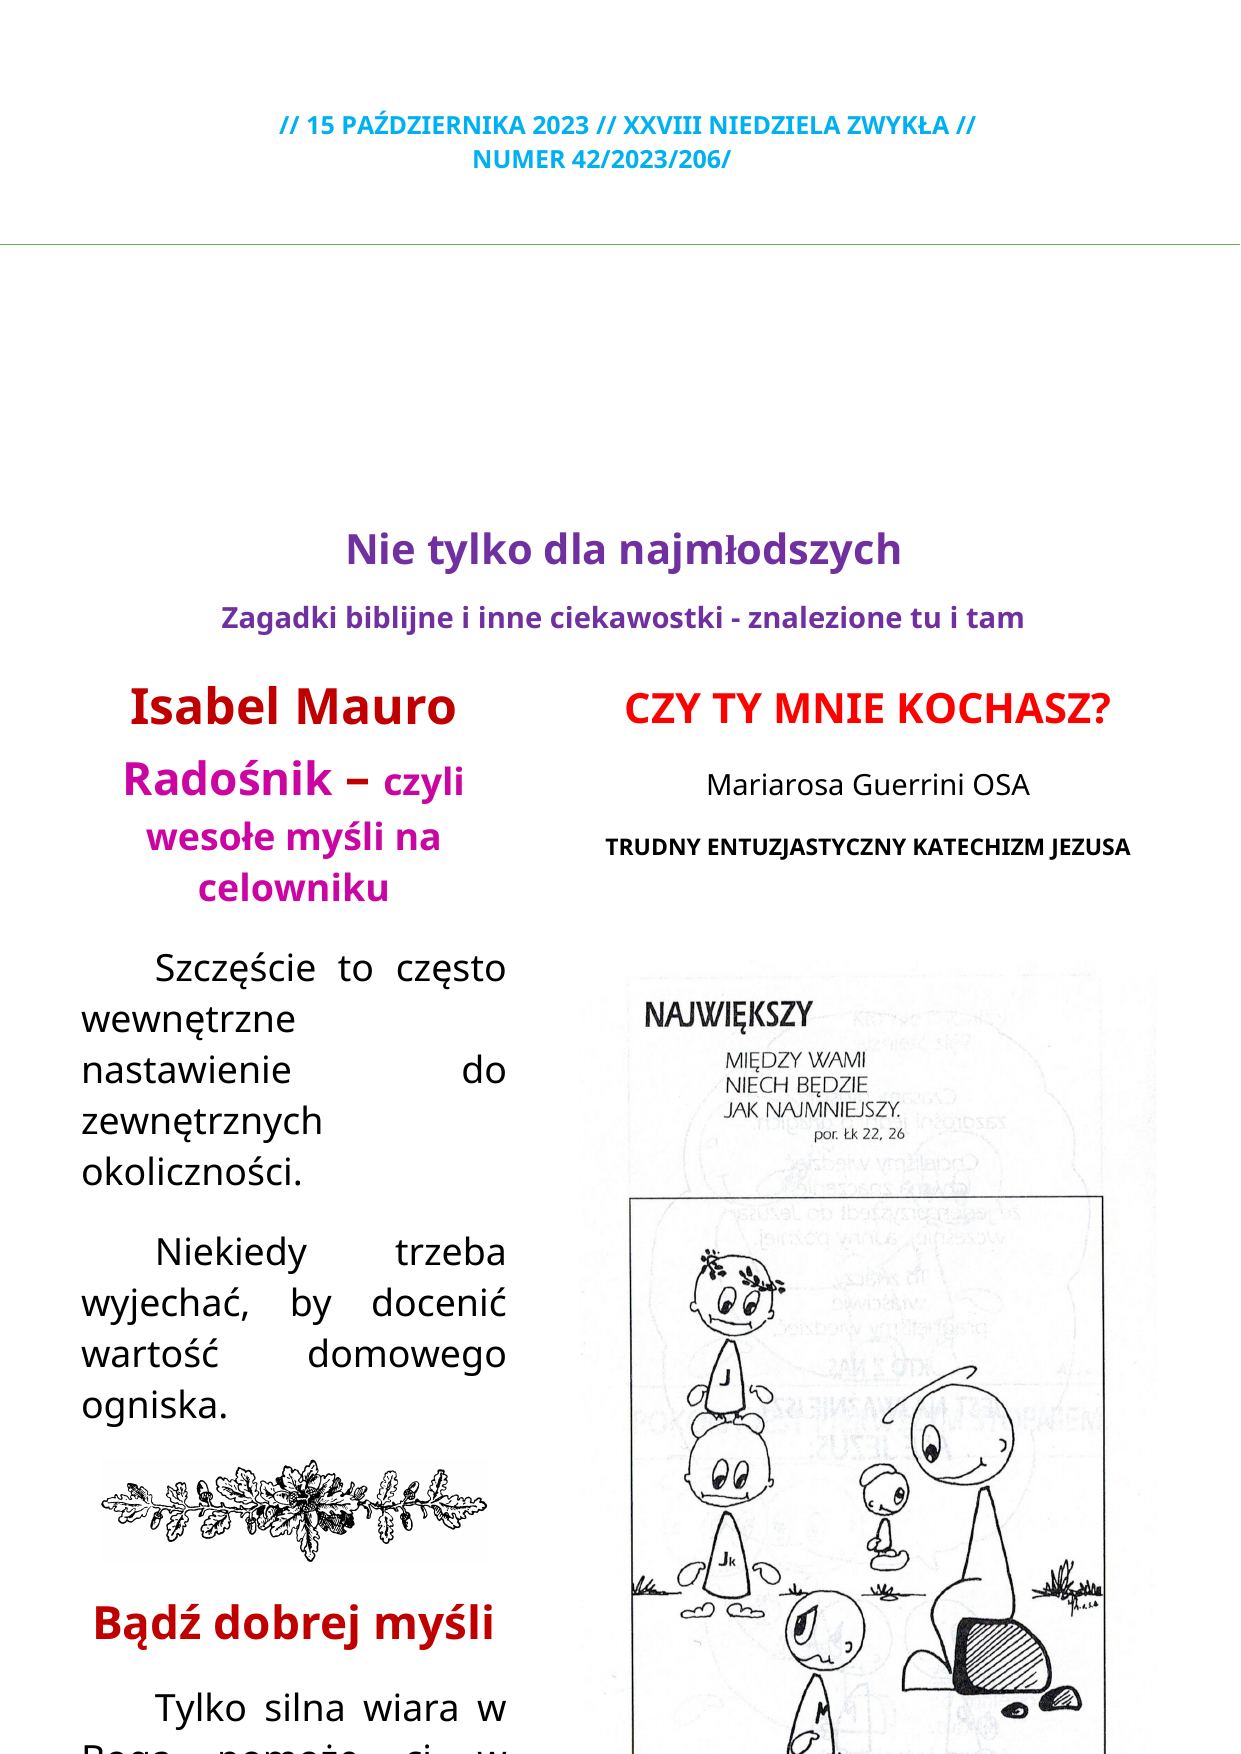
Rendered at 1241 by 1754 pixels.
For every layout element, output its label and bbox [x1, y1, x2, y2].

picture [579, 960, 1157, 1754]
picture [100, 1458, 488, 1562]
